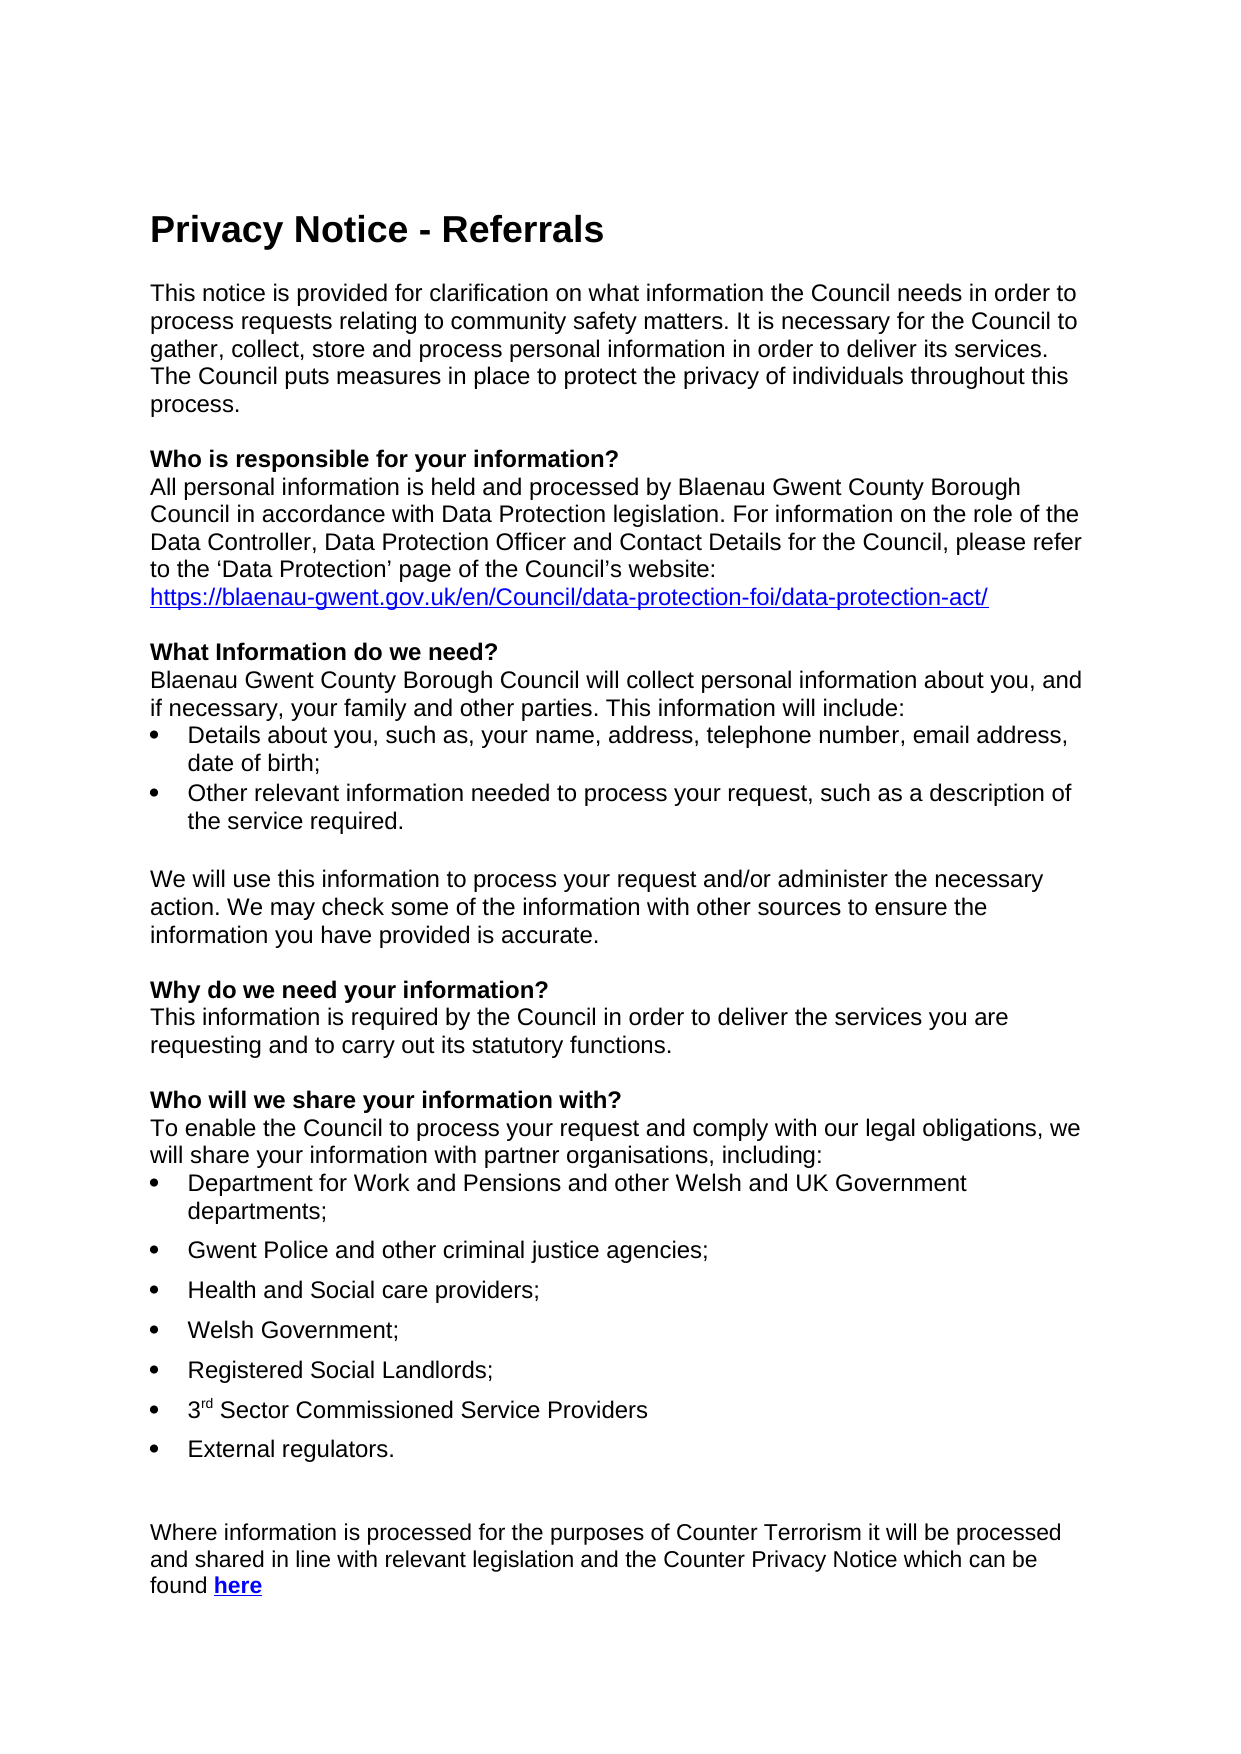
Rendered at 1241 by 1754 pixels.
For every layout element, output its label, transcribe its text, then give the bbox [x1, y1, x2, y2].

text Privacy Notice - Referrals [150, 207, 1090, 251]
list External regulators. [150, 1435, 1090, 1463]
text Why do we need your information? [150, 976, 1090, 1003]
list Other relevant information needed to process your request, such as a description of the service required. [150, 779, 1090, 834]
text This notice is provided for clarification on what information the Council needs in order to process requests relating to community safety matters. It is necessary for the Council to gather, collect, store and process personal information in order to deliver its services. The Council puts measures in place to protect the privacy of individuals throughout this process. [150, 279, 1090, 417]
list Gwent Police and other criminal justice agencies; [150, 1236, 1090, 1264]
list Registered Social Landlords; [150, 1356, 1090, 1383]
text Where information is processed for the purposes of Counter Terrorism it will be processed and shared in line with relevant legislation and the Counter Privacy Notice which can be found here [150, 1519, 1090, 1598]
text What Information do we need? [150, 638, 1090, 666]
text We will use this information to process your request and/or administer the necessary action. We may check some of the information with other sources to ensure the information you have provided is accurate. [150, 865, 1090, 948]
text Who is responsible for your information? [150, 445, 1090, 473]
list Department for Work and Pensions and other Welsh and UK Government departments; [150, 1169, 1090, 1224]
text https://blaenau-gwent.gov.uk/en/Council/data-protection-foi/data-protection-act/ [150, 583, 1090, 611]
list Details about you, such as, your name, address, telephone number, email address, date of birth; [150, 721, 1090, 776]
list Welsh Government; [150, 1316, 1090, 1343]
list 3rd Sector Commissioned Service Providers [150, 1396, 1090, 1423]
text All personal information is held and processed by Blaenau Gwent County Borough Council in accordance with Data Protection legislation. For information on the role of the Data Controller, Data Protection Officer and Contact Details for the Council, please refer to the ‘Data Protection’ page of the Council’s website: [150, 473, 1090, 583]
text Blaenau Gwent County Borough Council will collect personal information about you, and if necessary, your family and other parties. This information will include: [150, 666, 1090, 721]
text This information is required by the Council in order to deliver the services you are requesting and to carry out its statutory functions. [150, 1003, 1090, 1058]
text To enable the Council to process your request and comply with our legal obligations, we will share your information with partner organisations, including: [150, 1114, 1090, 1169]
list Health and Social care providers; [150, 1276, 1090, 1304]
text Who will we share your information with? [150, 1086, 1090, 1114]
